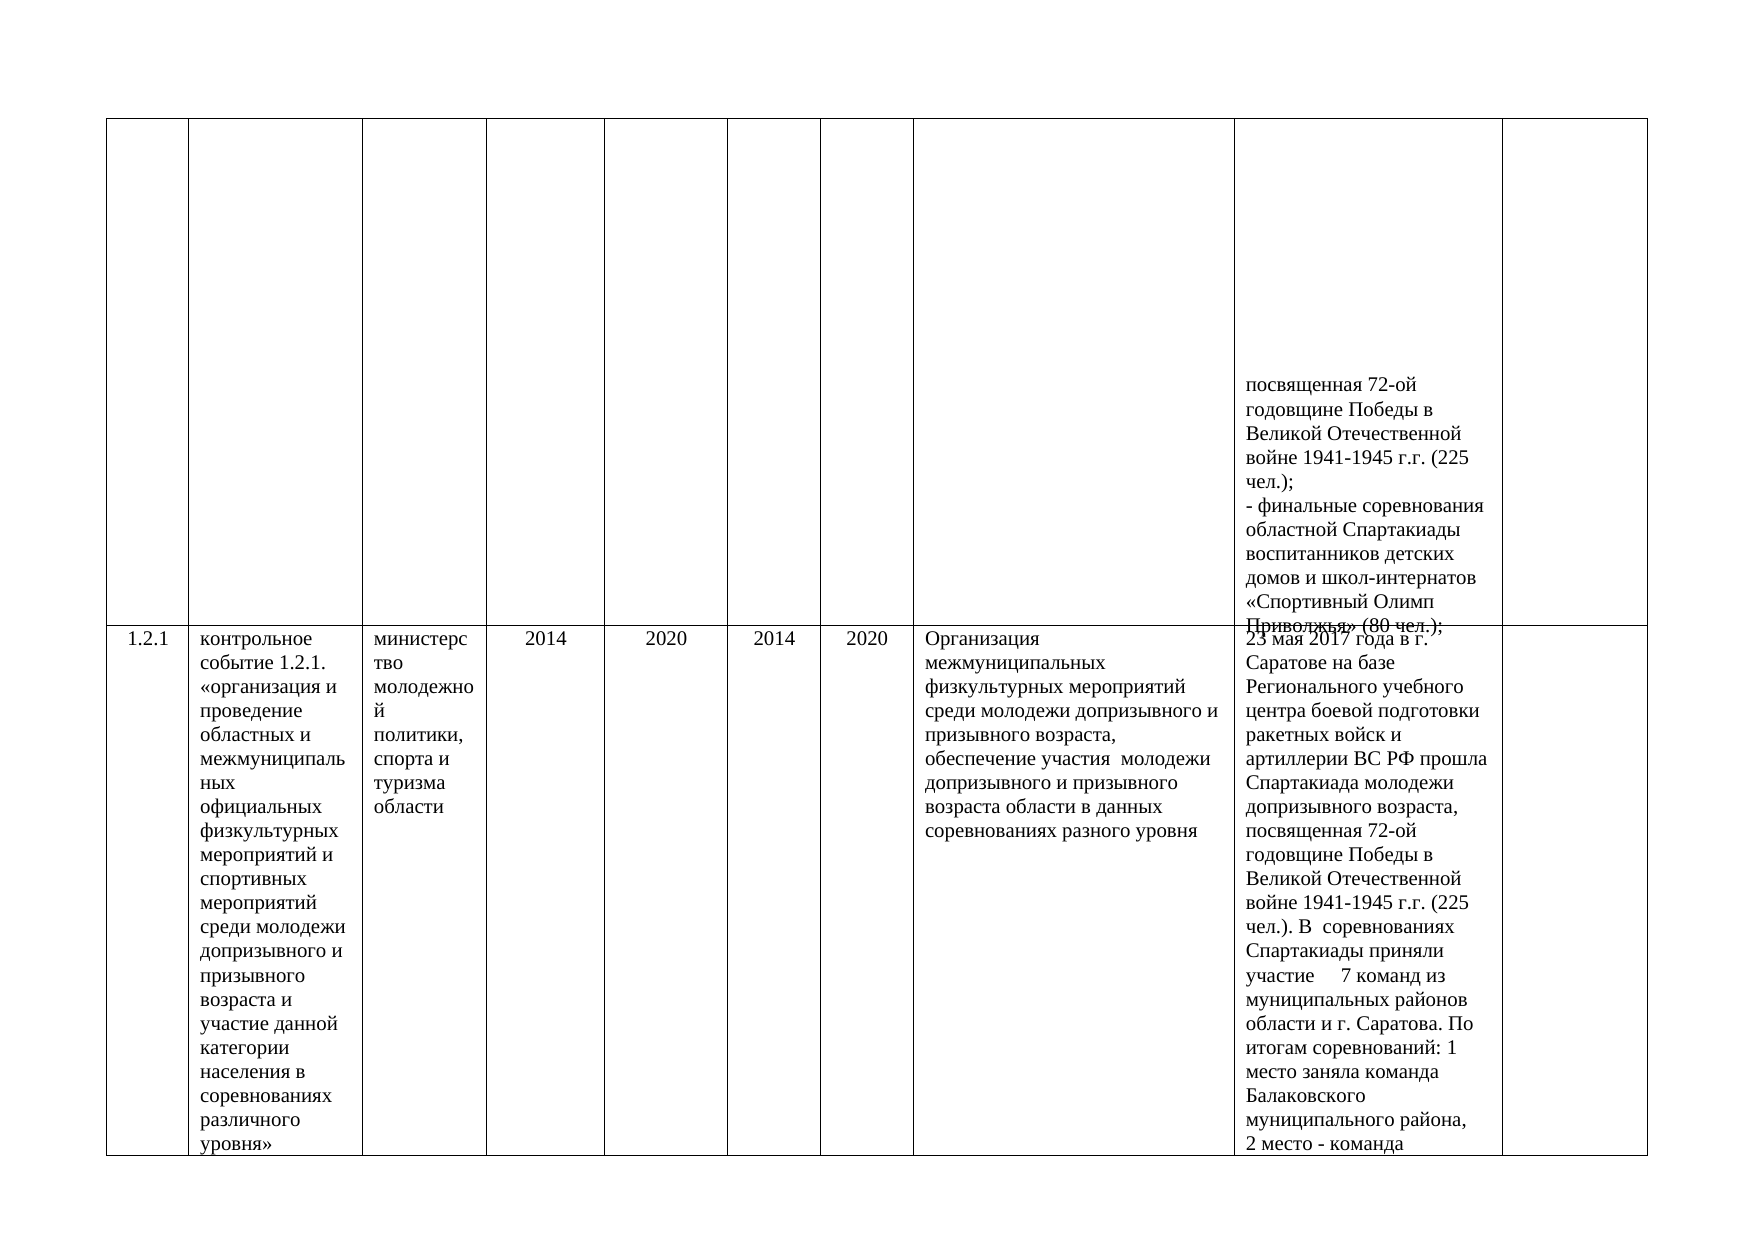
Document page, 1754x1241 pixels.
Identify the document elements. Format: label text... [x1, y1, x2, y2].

table_cell контрольное событие 1.2.1. «организация и проведение областных и межмуниципальных официальных физкультурных мероприятий и спортивных мероприятий среди молодежи допризывного и призывного возраста и участие данной категории населения в соревнованиях различного уровня» [189, 626, 362, 1155]
table_cell 1.2.1 [107, 626, 188, 1155]
table_cell 23 мая 2017 года в г. Саратове на базе Регионального учебного центра боевой подготовки ракетных войск и артиллерии ВС РФ прошла Спартакиада молодежи допризывного возраста, посвященная 72-ой годовщине Победы в Великой Отечественной войне 1941-1945 г.г. (225 чел.). В соревнованиях Спартакиады приняли участие 7 команд из муниципальных районов области и г. Саратова. По итогам соревнований: 1 место заняла команда Балаковского муниципального района, 2 место - команда Вольского муниципального района и 3 место - команда муниципального образования «Город Саратов». [1235, 626, 1502, 1155]
table_cell Организация межмуниципальных физкультурных мероприятий среди молодежи допризывного и призывного возраста, обеспечение участия молодежи допризывного и призывного возраста области в данных соревнованиях разного уровня [914, 626, 1234, 1155]
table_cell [363, 626, 486, 1155]
table_cell 2014 [728, 626, 820, 1155]
table_cell 2014 [487, 626, 604, 1155]
table_cell 2020 [605, 626, 727, 1155]
table_cell [1503, 626, 1647, 1155]
table_cell 2020 [821, 626, 913, 1155]
